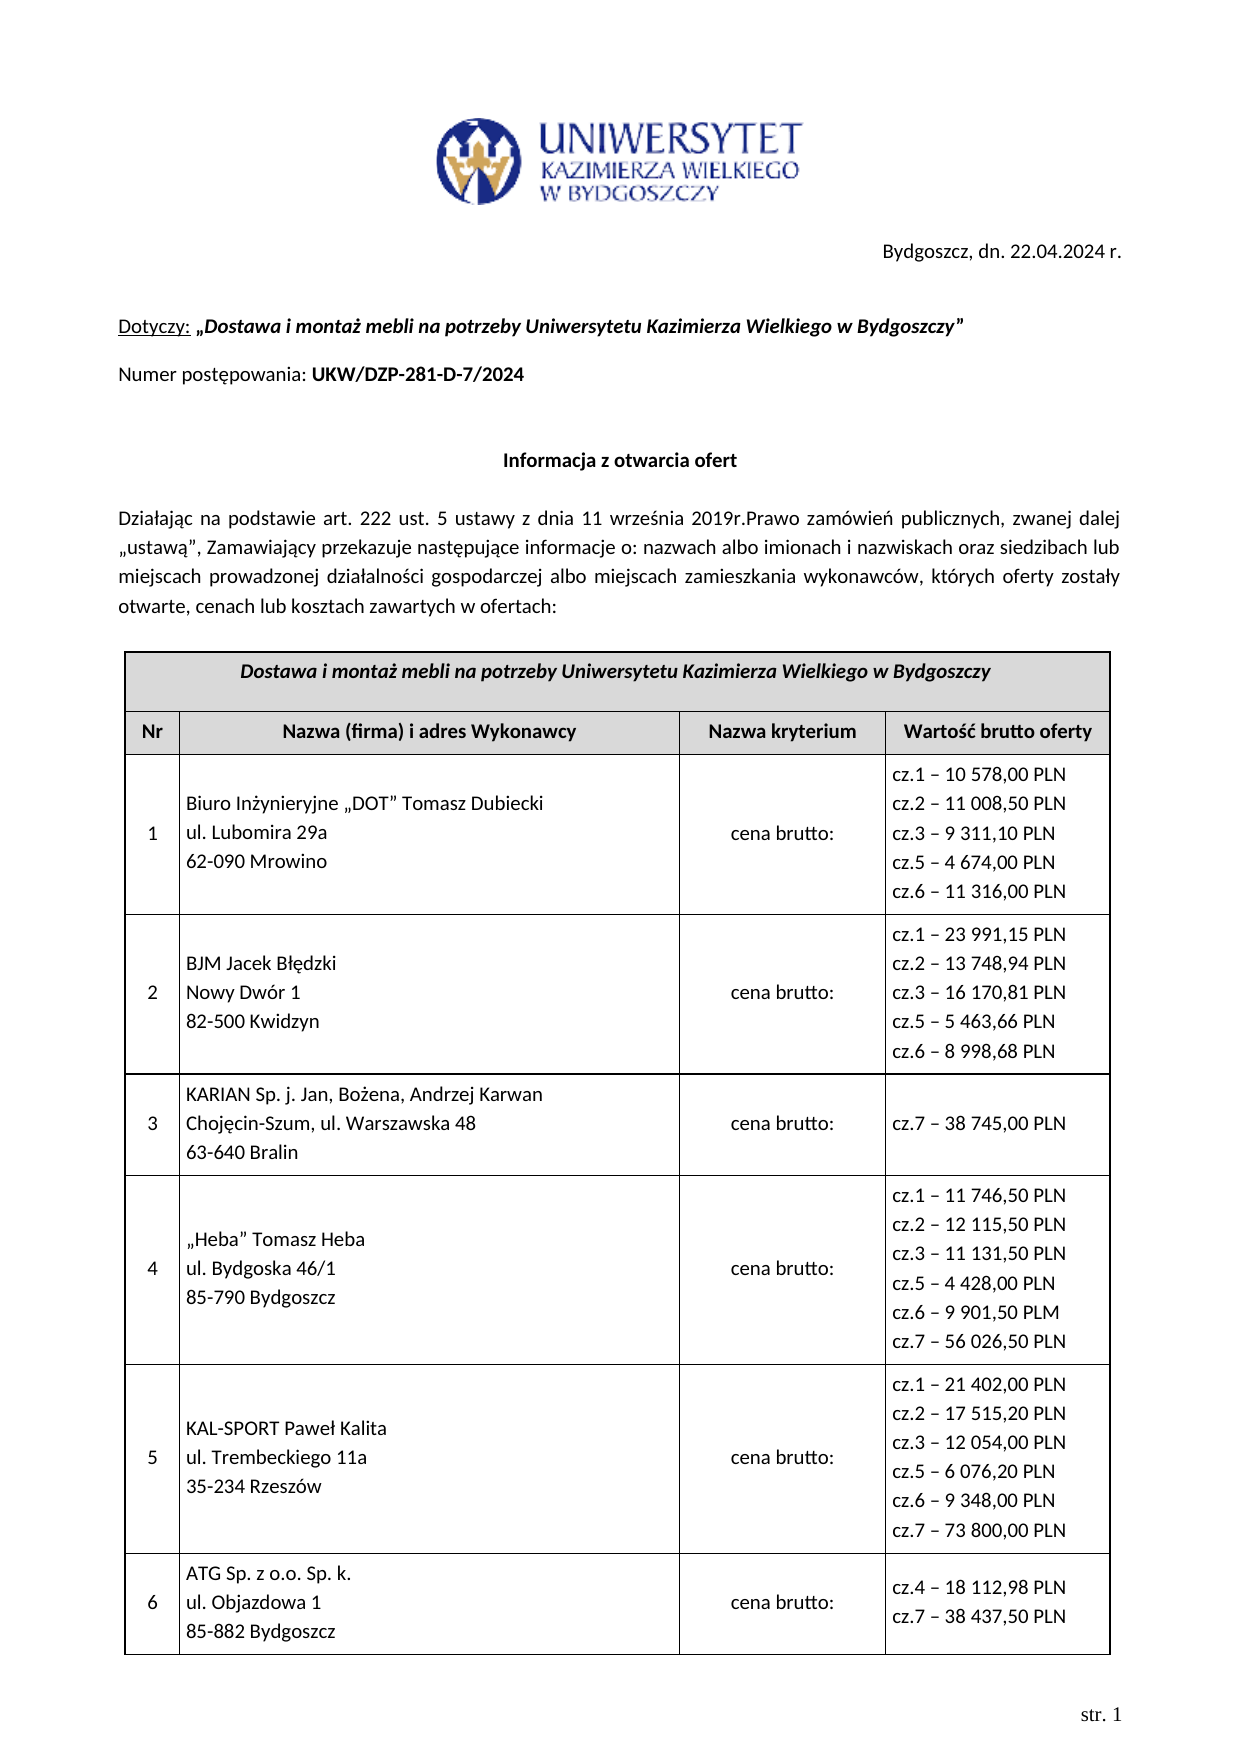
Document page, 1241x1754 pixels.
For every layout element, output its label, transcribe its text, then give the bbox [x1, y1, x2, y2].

table_cell Nr [126, 712, 179, 754]
table_header Dostawa i montaż mebli na potrzeby Uniwersytetu Kazimierza Wielkiego w Bydgoszczy [126, 653, 1109, 711]
table_cell Nazwa kryterium [680, 712, 885, 754]
table_cell ATG Sp. z o.o. Sp. k. ul. Objazdowa 1 85-882 Bydgoszcz [180, 1554, 679, 1654]
table_cell cz.1 – 23 991,15 PLN cz.2 – 13 748,94 PLN cz.3 – 16 170,81 PLN cz.5 – 5 463,66 PLN cz.6 – 8 998,68 PLN [886, 915, 1109, 1073]
text Dotyczy: „Dostawa i montaż mebli na potrzeby Uniwersytetu Kazimierza Wielkiego w Bydgoszczy” [118, 313, 1122, 339]
table_cell 4 [126, 1176, 179, 1363]
table_cell „Heba” Tomasz Heba ul. Bydgoska 46/1 85-790 Bydgoszcz [180, 1176, 679, 1363]
text Numer postępowania: UKW/DZP-281-D-7/2024 [118, 361, 1122, 387]
table_cell cz.1 – 10 578,00 PLN cz.2 – 11 008,50 PLN cz.3 – 9 311,10 PLN cz.5 – 4 674,00 PLN cz.6 – 11 316,00 PLN [886, 755, 1109, 914]
picture [436, 118, 804, 205]
table_cell 5 [126, 1365, 179, 1552]
table_cell 3 [126, 1075, 179, 1175]
table_cell cena brutto: [680, 755, 885, 914]
table_cell 2 [126, 915, 179, 1073]
table_cell cz.1 – 21 402,00 PLN cz.2 – 17 515,20 PLN cz.3 – 12 054,00 PLN cz.5 – 6 076,20 PLN cz.6 – 9 348,00 PLN cz.7 – 73 800,00 PLN [886, 1365, 1109, 1552]
table_cell BJM Jacek Błędzki Nowy Dwór 1 82-500 Kwidzyn [180, 915, 679, 1073]
table_cell Wartość brutto oferty [886, 712, 1109, 754]
table_cell cena brutto: [680, 915, 885, 1073]
table_cell 6 [126, 1554, 179, 1654]
table_cell cena brutto: [680, 1554, 885, 1654]
table_cell cz.4 – 18 112,98 PLN cz.7 – 38 437,50 PLN [886, 1554, 1109, 1654]
text Działając na podstawie art. 222 ust. 5 ustawy z dnia 11 września 2019r.Prawo zamówień publicznych, zwanej dalej „ustawą”, Zamawiający przekazuje następujące informacje o: nazwach albo imionach i nazwiskach oraz siedzibach lub miejscach prowadzonej działalności gospodarczej albo miejscach zamieszkania wykonawców, których oferty zostały otwarte, cenach lub kosztach zawartych w ofertach: [118, 505, 1122, 618]
table_cell 1 [126, 755, 179, 914]
text Bydgoszcz, dn. 22.04.2024 r. [118, 238, 1122, 264]
table_cell KAL-SPORT Paweł Kalita ul. Trembeckiego 11a 35-234 Rzeszów [180, 1365, 679, 1552]
table_cell Biuro Inżynieryjne „DOT” Tomasz Dubiecki ul. Lubomira 29a 62-090 Mrowino [180, 755, 679, 914]
table_cell cena brutto: [680, 1075, 885, 1175]
table_cell KARIAN Sp. j. Jan, Bożena, Andrzej Karwan Chojęcin-Szum, ul. Warszawska 48 63-640 Bralin [180, 1075, 679, 1175]
table_cell Nazwa (firma) i adres Wykonawcy [180, 712, 679, 754]
table_cell cz.1 – 11 746,50 PLN cz.2 – 12 115,50 PLN cz.3 – 11 131,50 PLN cz.5 – 4 428,00 PLN cz.6 – 9 901,50 PLM cz.7 – 56 026,50 PLN [886, 1176, 1109, 1363]
table_cell cz.7 – 38 745,00 PLN [886, 1075, 1109, 1175]
text Informacja z otwarcia ofert [118, 447, 1122, 472]
table_cell cena brutto: [680, 1365, 885, 1552]
table_cell cena brutto: [680, 1176, 885, 1363]
